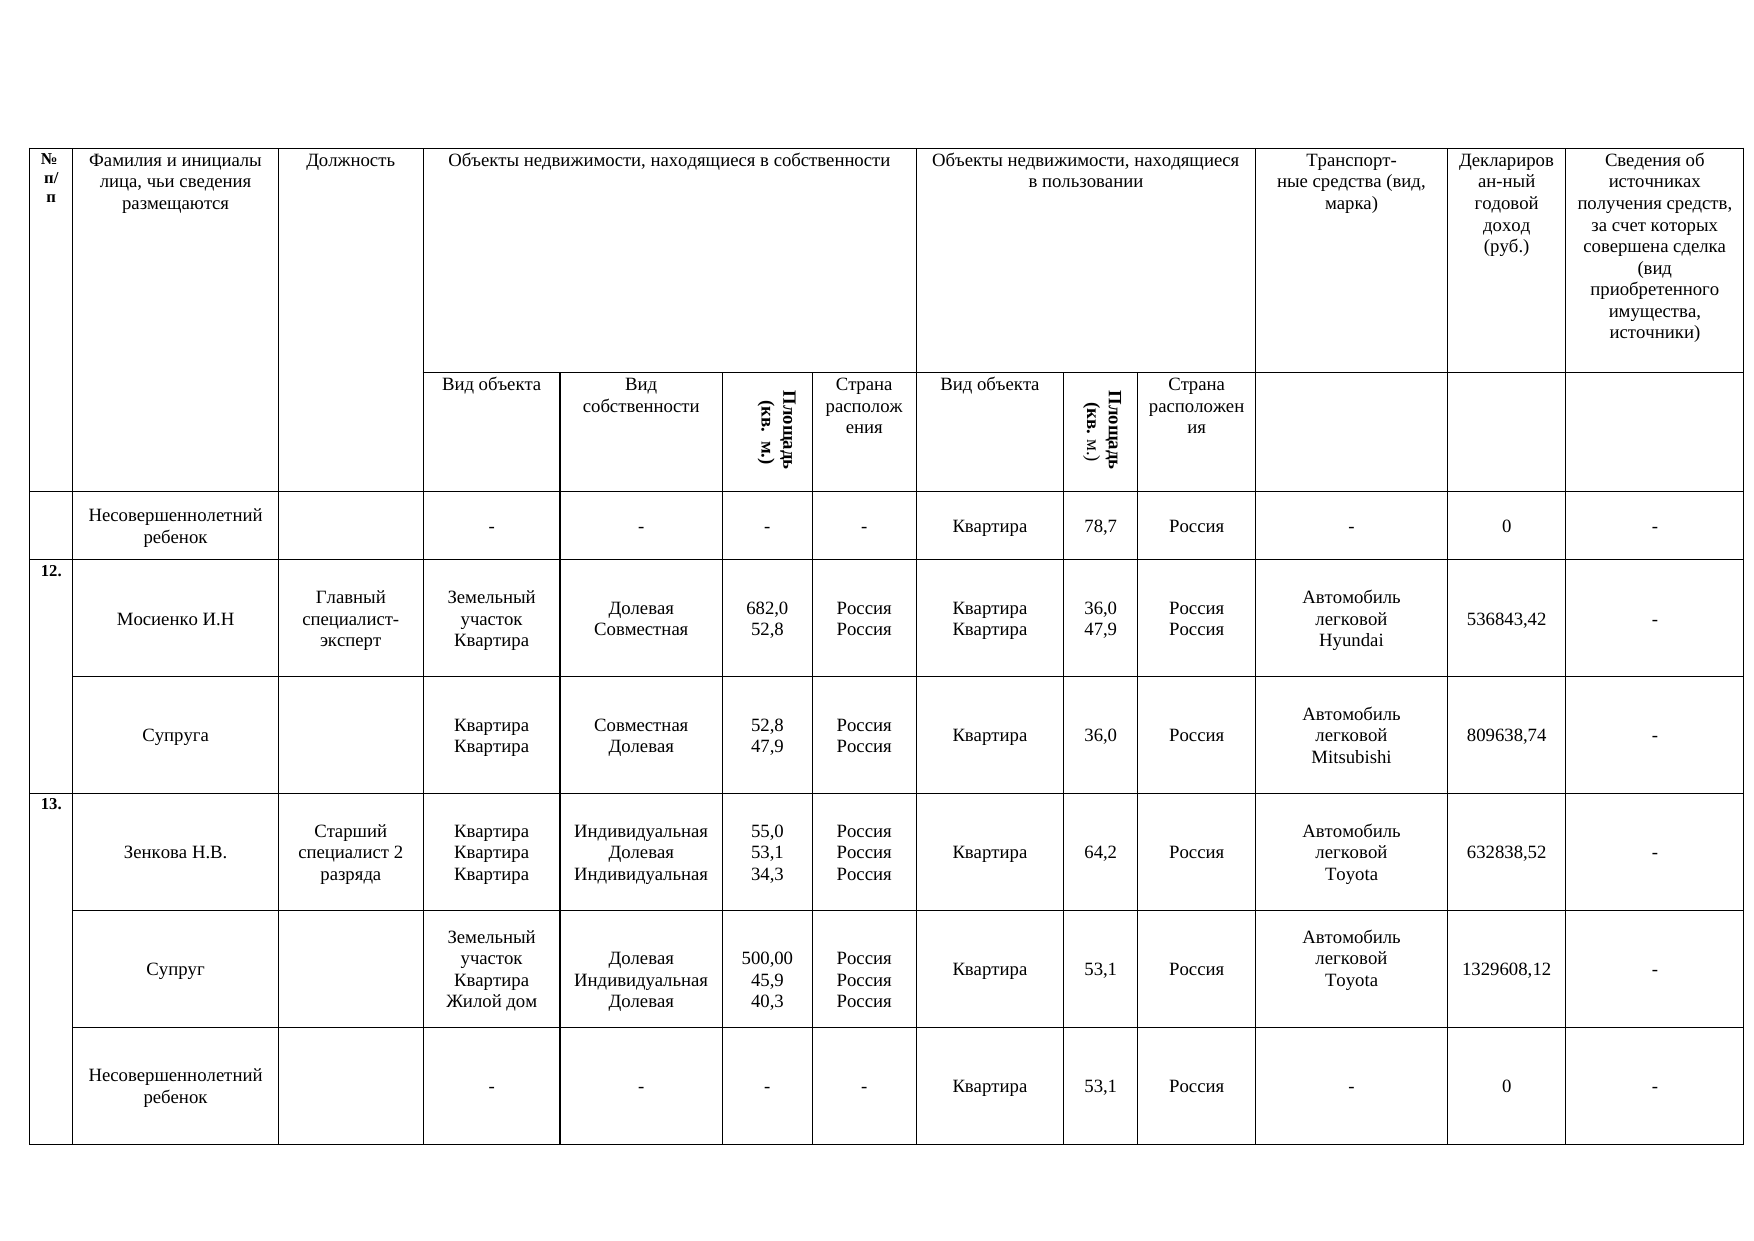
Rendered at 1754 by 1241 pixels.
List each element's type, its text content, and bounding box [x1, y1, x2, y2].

table_cell 0 [1448, 1028, 1565, 1144]
table_cell [279, 492, 423, 559]
table_cell Россия [1138, 911, 1255, 1027]
table_cell 78,7 [1064, 492, 1137, 559]
table_cell 36,0 47,9 [1064, 560, 1137, 676]
table_header Фамилия и инициалы лица, чьи сведения размещаются [73, 149, 278, 491]
table_cell - [1566, 560, 1743, 676]
table_cell Квартира Квартира [424, 677, 559, 793]
table_cell [1566, 373, 1743, 491]
table_cell Земельный участок Квартира [424, 560, 559, 676]
table_header Должность [279, 149, 423, 491]
table_cell Квартира [917, 794, 1063, 910]
table_cell Россия Россия [813, 677, 916, 793]
table_cell Россия Россия [1138, 560, 1255, 676]
table_cell Долевая Совместная [561, 560, 722, 676]
table_cell - [561, 492, 722, 559]
table_cell - [813, 492, 916, 559]
table_cell Автомобиль легковой Toyota [1256, 911, 1447, 1027]
table_cell Россия Россия Россия [813, 794, 916, 910]
table_cell - [424, 1028, 559, 1144]
table_cell - [1566, 1028, 1743, 1144]
table_cell 500,00 45,9 40,3 [723, 911, 812, 1027]
table_cell [1448, 373, 1565, 491]
table_cell - [1256, 492, 1447, 559]
table_cell Индивидуальная Долевая Индивидуальная [561, 794, 722, 910]
table_cell Старший специалист 2 разряда [279, 794, 423, 910]
table_cell Квартира [917, 1028, 1063, 1144]
table_cell 36,0 [1064, 677, 1137, 793]
table_cell 0 [1448, 492, 1565, 559]
table_cell Зенкова Н.В. [73, 794, 278, 910]
table_cell Земельный участок Квартира Жилой дом [424, 911, 559, 1027]
table_cell - [1566, 911, 1743, 1027]
table_cell Автомобиль легковой Mitsubishi [1256, 677, 1447, 793]
table_cell 53,1 [1064, 1028, 1137, 1144]
table_cell Площадь (кв. м.) [1064, 373, 1137, 491]
table_cell Страна расположения [1138, 373, 1255, 491]
table_cell Россия [1138, 1028, 1255, 1144]
table_cell Квартира [917, 911, 1063, 1027]
table_cell [279, 1028, 423, 1144]
table_cell Супруга [73, 677, 278, 793]
table_cell - [1566, 677, 1743, 793]
table_cell Россия [1138, 492, 1255, 559]
table_cell - [561, 1028, 722, 1144]
table_cell 64,2 [1064, 794, 1137, 910]
table_header Транспорт- ные средства (вид, марка) [1256, 149, 1447, 372]
table_cell Вид объекта [917, 373, 1063, 491]
table_cell Квартира Квартира Квартира [424, 794, 559, 910]
table_cell Россия Россия [813, 560, 916, 676]
table_cell 52,8 47,9 [723, 677, 812, 793]
table_cell Несовершеннолетний ребенок [73, 492, 278, 559]
table_cell - [813, 1028, 916, 1144]
table_cell Мосиенко И.Н [73, 560, 278, 676]
table_cell 55,0 53,1 34,3 [723, 794, 812, 910]
table_header Объекты недвижимости, находящиеся в собственности [424, 149, 916, 372]
table_header Декларирован-ный годовой доход (руб.) [1448, 149, 1565, 372]
table_cell 1329608,12 [1448, 911, 1565, 1027]
table_cell - [1566, 492, 1743, 559]
table_cell - [424, 492, 559, 559]
table_cell [279, 911, 423, 1027]
table_cell 53,1 [1064, 911, 1137, 1027]
table_cell - [723, 492, 812, 559]
table_cell Квартира [917, 492, 1063, 559]
table_cell 682,0 52,8 [723, 560, 812, 676]
table_cell 13. [30, 794, 72, 1144]
table_header № п/п [30, 149, 72, 491]
table_cell Вид объекта [424, 373, 559, 491]
table_cell Долевая Индивидуальная Долевая [561, 911, 722, 1027]
table_cell - [723, 1028, 812, 1144]
table_cell Страна расположения [813, 373, 916, 491]
table_cell [1256, 373, 1447, 491]
table_cell Площадь (кв. м.) [723, 373, 812, 491]
table_header Объекты недвижимости, находящиеся в пользовании [917, 149, 1255, 372]
table_cell Супруг [73, 911, 278, 1027]
table_cell 536843,42 [1448, 560, 1565, 676]
table_cell - [1566, 794, 1743, 910]
table_cell 12. [30, 560, 72, 793]
table_cell Автомобиль легковой Hyundai [1256, 560, 1447, 676]
table_cell [279, 677, 423, 793]
table_cell Вид собственности [561, 373, 722, 491]
table_cell Россия Россия Россия [813, 911, 916, 1027]
table_cell Россия [1138, 794, 1255, 910]
table_header Сведения об источниках получения средств, за счет которых совершена сделка (вид приобретенного имущества, источники) [1566, 149, 1743, 372]
table_cell Совместная Долевая [561, 677, 722, 793]
table_cell Автомобиль легковой Toyota [1256, 794, 1447, 910]
table_cell 809638,74 [1448, 677, 1565, 793]
table_cell - [1256, 1028, 1447, 1144]
table_cell Главный специалист-эксперт [279, 560, 423, 676]
table_cell 632838,52 [1448, 794, 1565, 910]
table_cell Квартира [917, 677, 1063, 793]
table_cell Квартира Квартира [917, 560, 1063, 676]
table_cell Россия [1138, 677, 1255, 793]
table_cell Несовершеннолетний ребенок [73, 1028, 278, 1144]
